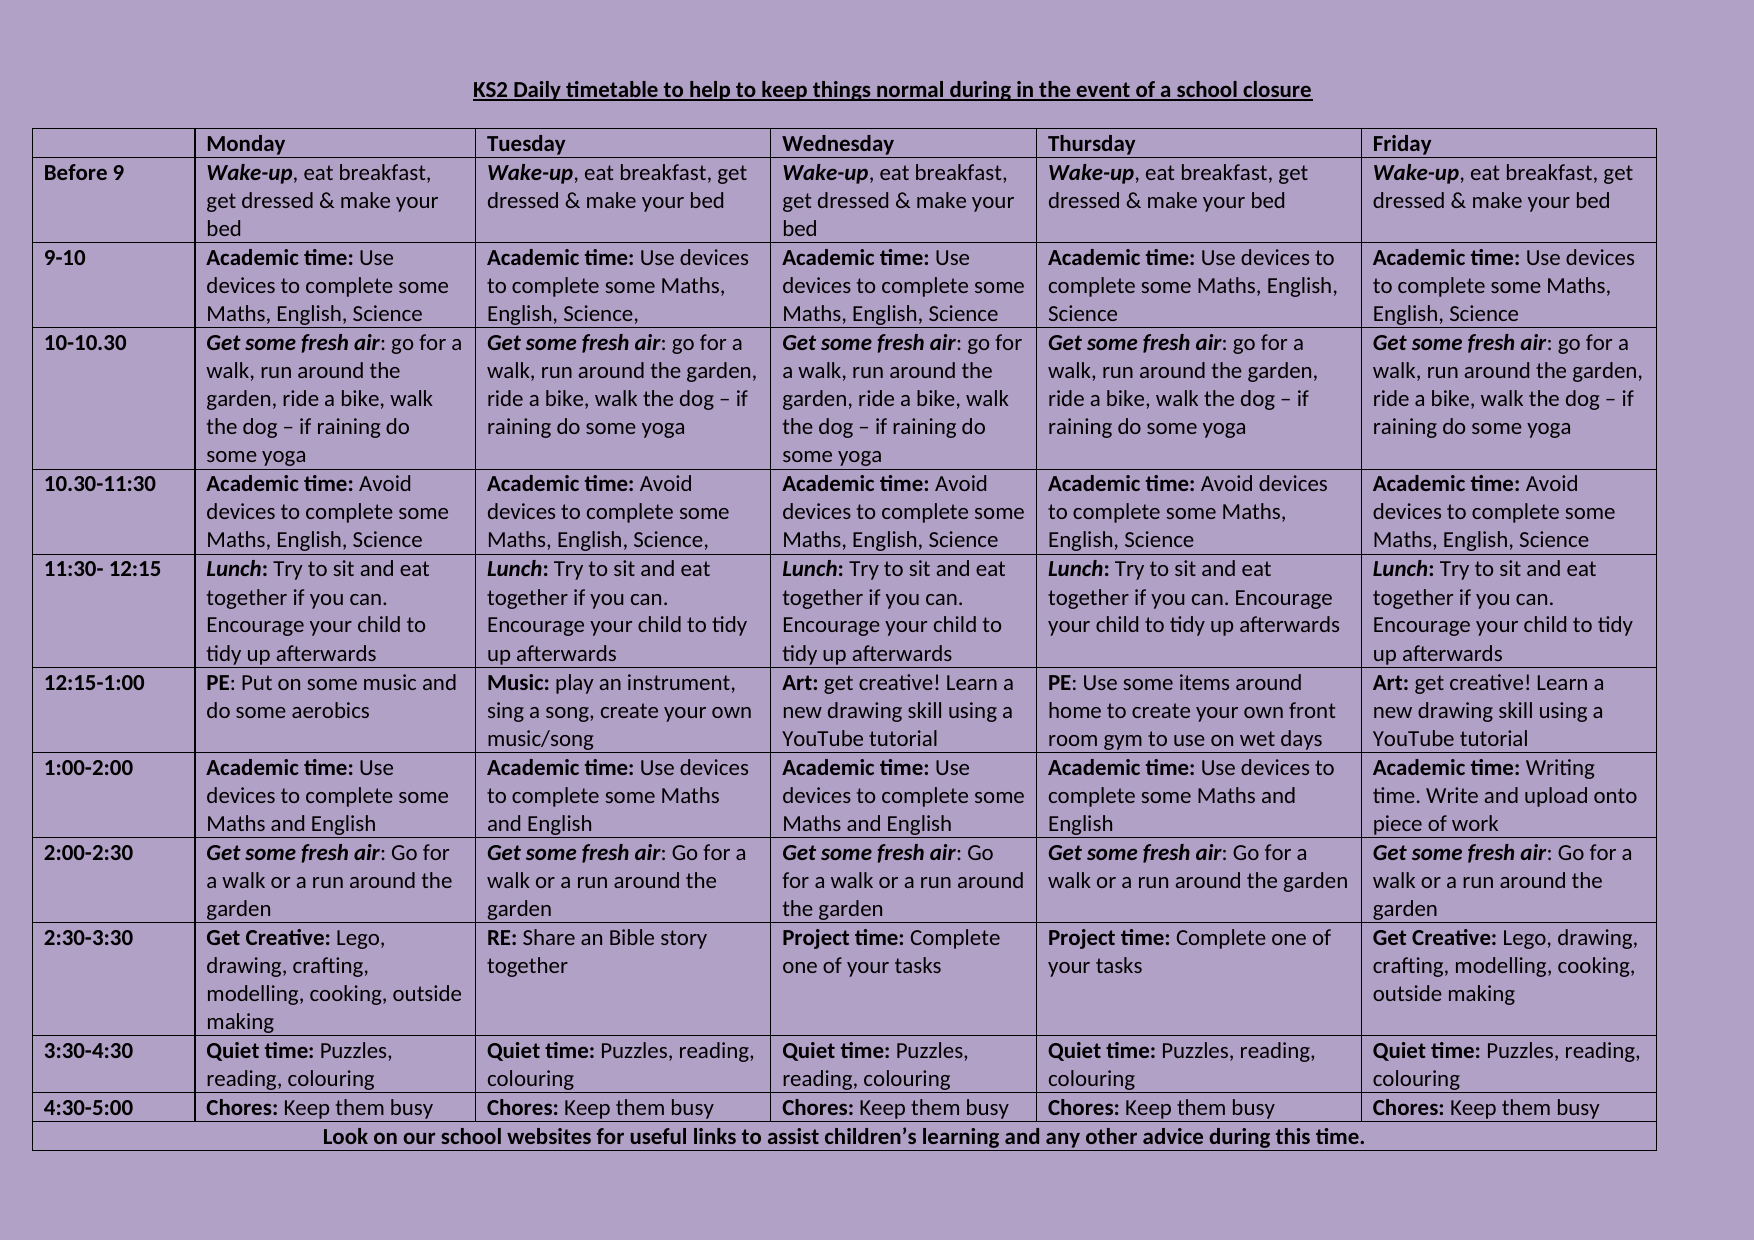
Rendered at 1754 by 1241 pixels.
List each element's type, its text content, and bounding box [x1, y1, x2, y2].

table_cell 10-10.30 [33, 328, 194, 468]
table_cell 9-10 [33, 243, 194, 327]
table_cell 2:30-3:30 [33, 923, 194, 1035]
table_cell Academic time: Use devices to complete some Maths and English [771, 753, 1036, 837]
table_cell 1:00-2:00 [33, 753, 194, 837]
table_cell Wake-up, eat breakfast, get dressed & make your bed [1362, 158, 1656, 242]
table_cell Academic time: Use devices to complete some Maths, English, Science, [476, 243, 770, 327]
table_cell RE: Share an Bible story together [476, 923, 770, 1035]
table_cell Chores: Keep them busy [771, 1093, 1036, 1121]
table_cell 12:15-1:00 [33, 668, 194, 752]
table_cell Get some fresh air: Go for a walk or a run around the garden [1037, 838, 1361, 922]
table_cell Academic time: Avoid devices to complete some Maths, English, Science, [476, 470, 770, 553]
table_cell Get Creative: Lego, drawing, crafting, modelling, cooking, outside making [1362, 923, 1656, 1035]
table_cell Academic time: Avoid devices to complete some Maths, English, Science [1362, 470, 1656, 553]
table_cell Academic time: Avoid devices to complete some Maths, English, Science [771, 470, 1036, 553]
table_cell Get some fresh air: go for a walk, run around the garden, ride a bike, walk the dog – if raining do some yoga [196, 328, 475, 468]
table_cell 2:00-2:30 [33, 838, 194, 922]
table_cell Get some fresh air: go for a walk, run around the garden, ride a bike, walk the dog – if raining do some yoga [771, 328, 1036, 468]
table_cell Art: get creative! Learn a new drawing skill using a YouTube tutorial [771, 668, 1036, 752]
table_cell Quiet time: Puzzles, reading, colouring [196, 1036, 475, 1092]
table_cell Get some fresh air: go for a walk, run around the garden, ride a bike, walk the dog – if raining do some yoga [476, 328, 770, 468]
table_cell Academic time: Use devices to complete some Maths, English, Science [196, 243, 475, 327]
table_cell Chores: Keep them busy [476, 1093, 770, 1121]
table_cell Before 9 [33, 158, 194, 242]
table_cell Quiet time: Puzzles, reading, colouring [1037, 1036, 1361, 1092]
table_cell Chores: Keep them busy [1037, 1093, 1361, 1121]
table_cell 4:30-5:00 [33, 1093, 194, 1121]
table_cell 11:30- 12:15 [33, 555, 194, 667]
table_cell Project time: Complete one of your tasks [771, 923, 1036, 1035]
table_cell Academic time: Use devices to complete some Maths, English, Science [1362, 243, 1656, 327]
table_header Wednesday [771, 129, 1036, 157]
table_cell Look on our school websites for useful links to assist children’s learning and any other advice during this time. [33, 1122, 1656, 1150]
table_cell Wake-up, eat breakfast, get dressed & make your bed [476, 158, 770, 242]
table_cell Quiet time: Puzzles, reading, colouring [771, 1036, 1036, 1092]
table_cell Chores: Keep them busy [196, 1093, 475, 1121]
table_cell Academic time: Use devices to complete some Maths and English [476, 753, 770, 837]
table_cell Lunch: Try to sit and eat together if you can. Encourage your child to tidy up afterwards [476, 555, 770, 667]
table_cell Chores: Keep them busy [1362, 1093, 1656, 1121]
table_cell Lunch: Try to sit and eat together if you can. Encourage your child to tidy up afterwards [196, 555, 475, 667]
table_cell Academic time: Avoid devices to complete some Maths, English, Science [1037, 470, 1361, 553]
table_cell Academic time: Use devices to complete some Maths, English, Science [771, 243, 1036, 327]
table_header [33, 129, 194, 157]
table_cell Quiet time: Puzzles, reading, colouring [476, 1036, 770, 1092]
table_cell Wake-up, eat breakfast, get dressed & make your bed [771, 158, 1036, 242]
table_cell Academic time: Use devices to complete some Maths and English [1037, 753, 1361, 837]
table_header Thursday [1037, 129, 1361, 157]
table_cell Quiet time: Puzzles, reading, colouring [1362, 1036, 1656, 1092]
table_cell Project time: Complete one of your tasks [1037, 923, 1361, 1035]
table_header Tuesday [476, 129, 770, 157]
table_header Friday [1362, 129, 1656, 157]
table_cell Wake-up, eat breakfast, get dressed & make your bed [1037, 158, 1361, 242]
table_cell Get some fresh air: go for a walk, run around the garden, ride a bike, walk the dog – if raining do some yoga [1037, 328, 1361, 468]
table_cell Academic time: Writing time. Write and upload onto piece of work [1362, 753, 1656, 837]
table_cell Get some fresh air: go for a walk, run around the garden, ride a bike, walk the dog – if raining do some yoga [1362, 328, 1656, 468]
table_cell Get some fresh air: Go for a walk or a run around the garden [476, 838, 770, 922]
table_cell Get some fresh air: Go for a walk or a run around the garden [196, 838, 475, 922]
table_cell Academic time: Use devices to complete some Maths, English, Science [1037, 243, 1361, 327]
table_cell Art: get creative! Learn a new drawing skill using a YouTube tutorial [1362, 668, 1656, 752]
table_cell Wake-up, eat breakfast, get dressed & make your bed [196, 158, 475, 242]
table_header Monday [196, 129, 475, 157]
table_cell Lunch: Try to sit and eat together if you can. Encourage your child to tidy up afterwards [1037, 555, 1361, 667]
table_cell Academic time: Use devices to complete some Maths and English [196, 753, 475, 837]
table_cell PE: Use some items around home to create your own front room gym to use on wet days [1037, 668, 1361, 752]
table_cell Get some fresh air: Go for a walk or a run around the garden [1362, 838, 1656, 922]
table_cell Get Creative: Lego, drawing, crafting, modelling, cooking, outside making [196, 923, 475, 1035]
table_cell Lunch: Try to sit and eat together if you can. Encourage your child to tidy up afterwards [1362, 555, 1656, 667]
table_cell 10.30-11:30 [33, 470, 194, 553]
table_cell Music: play an instrument, sing a song, create your own music/song [476, 668, 770, 752]
table_cell Academic time: Avoid devices to complete some Maths, English, Science [196, 470, 475, 553]
table_cell Lunch: Try to sit and eat together if you can. Encourage your child to tidy up afterwards [771, 555, 1036, 667]
table_cell 3:30-4:30 [33, 1036, 194, 1092]
table_cell PE: Put on some music and do some aerobics [196, 668, 475, 752]
text KS2 Daily timetable to help to keep things normal during in the event of a school closure [106, 75, 1679, 103]
table_cell Get some fresh air: Go for a walk or a run around the garden [771, 838, 1036, 922]
